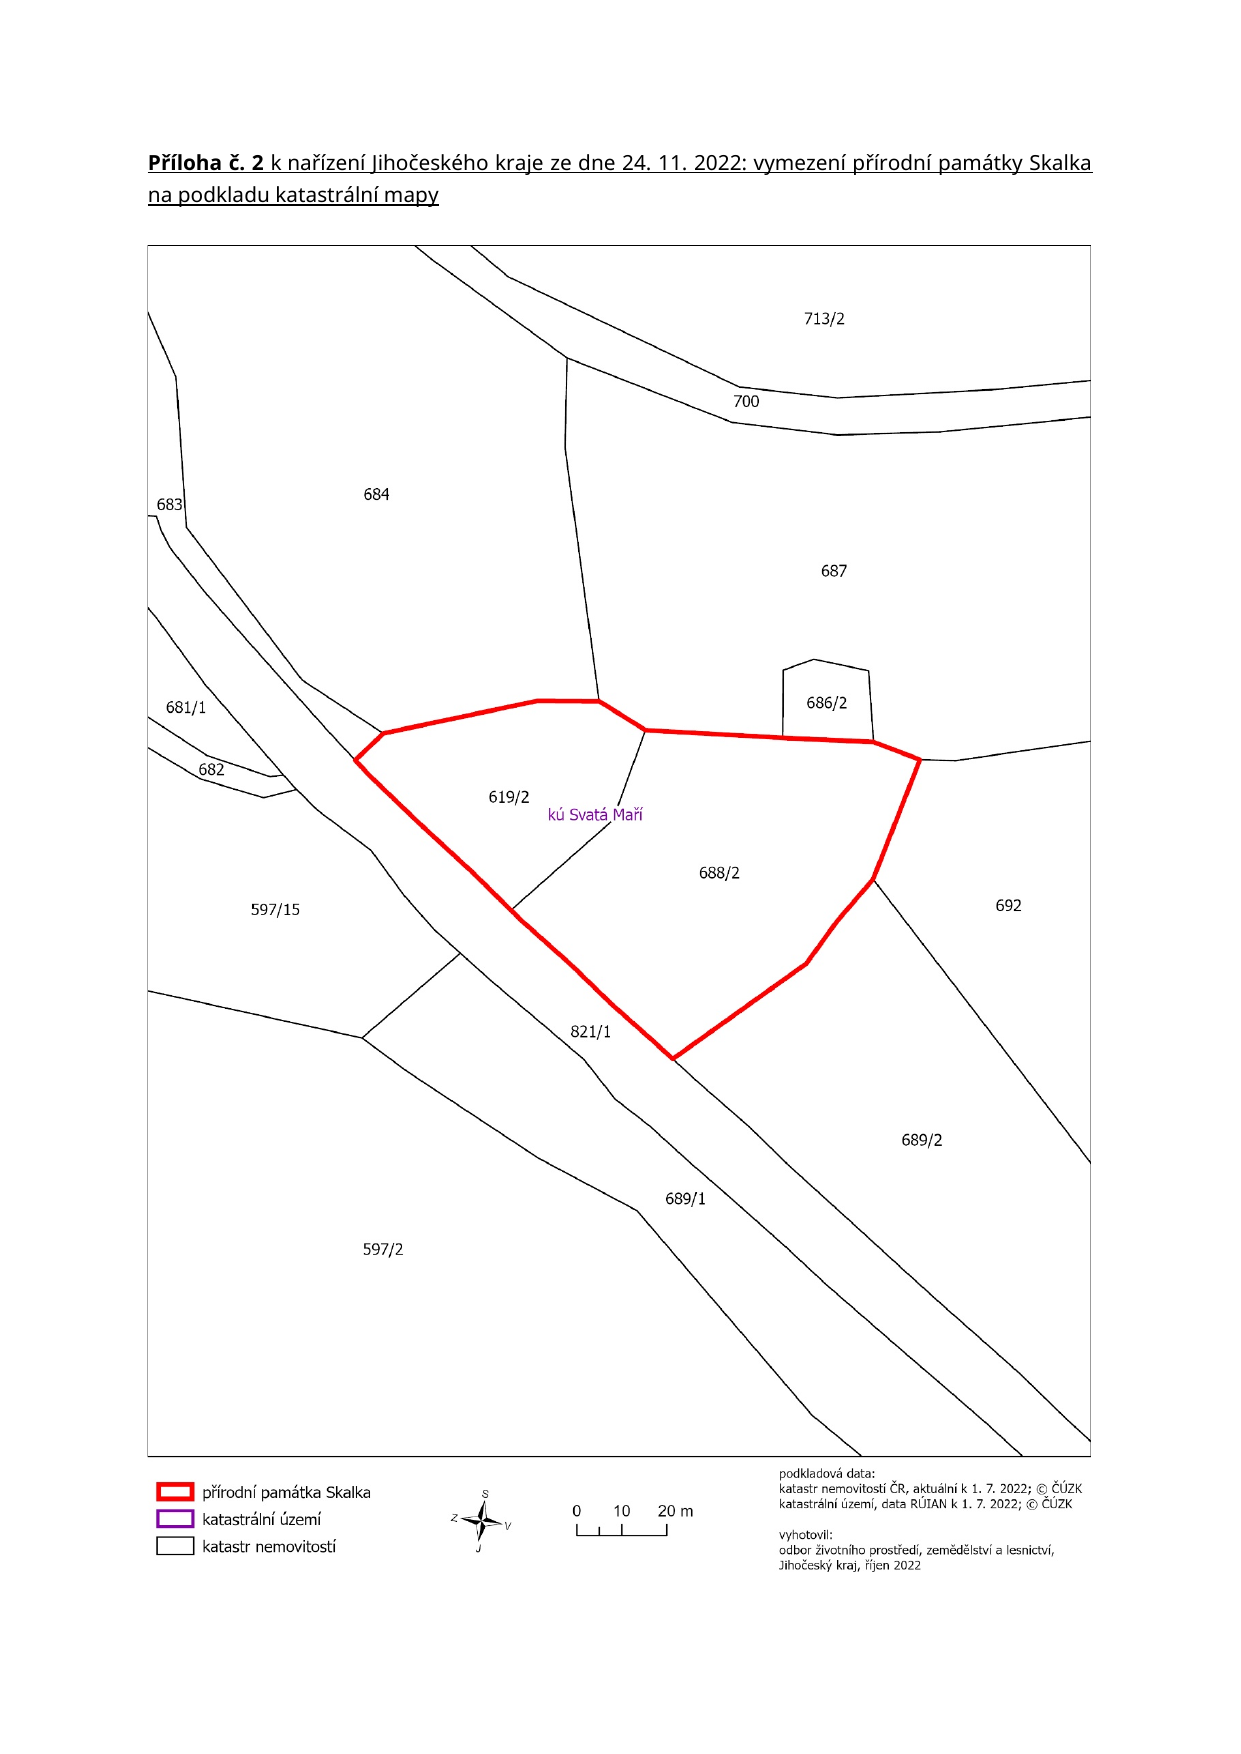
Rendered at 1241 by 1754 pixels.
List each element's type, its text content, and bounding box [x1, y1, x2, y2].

text Příloha č. 2 k nařízení Jihočeského kraje ze dne 24. 11. 2022: vymezení přírodní památky Skalka na podkladu katastrální mapy [148, 173, 1092, 209]
text Příloha č. 2 k nařízení Jihočeského kraje ze dne 24. 11. 2022: vymezení přírodní památky Skalka na podkladu katastrální mapy [148, 148, 1092, 172]
picture [147, 245, 1091, 1572]
